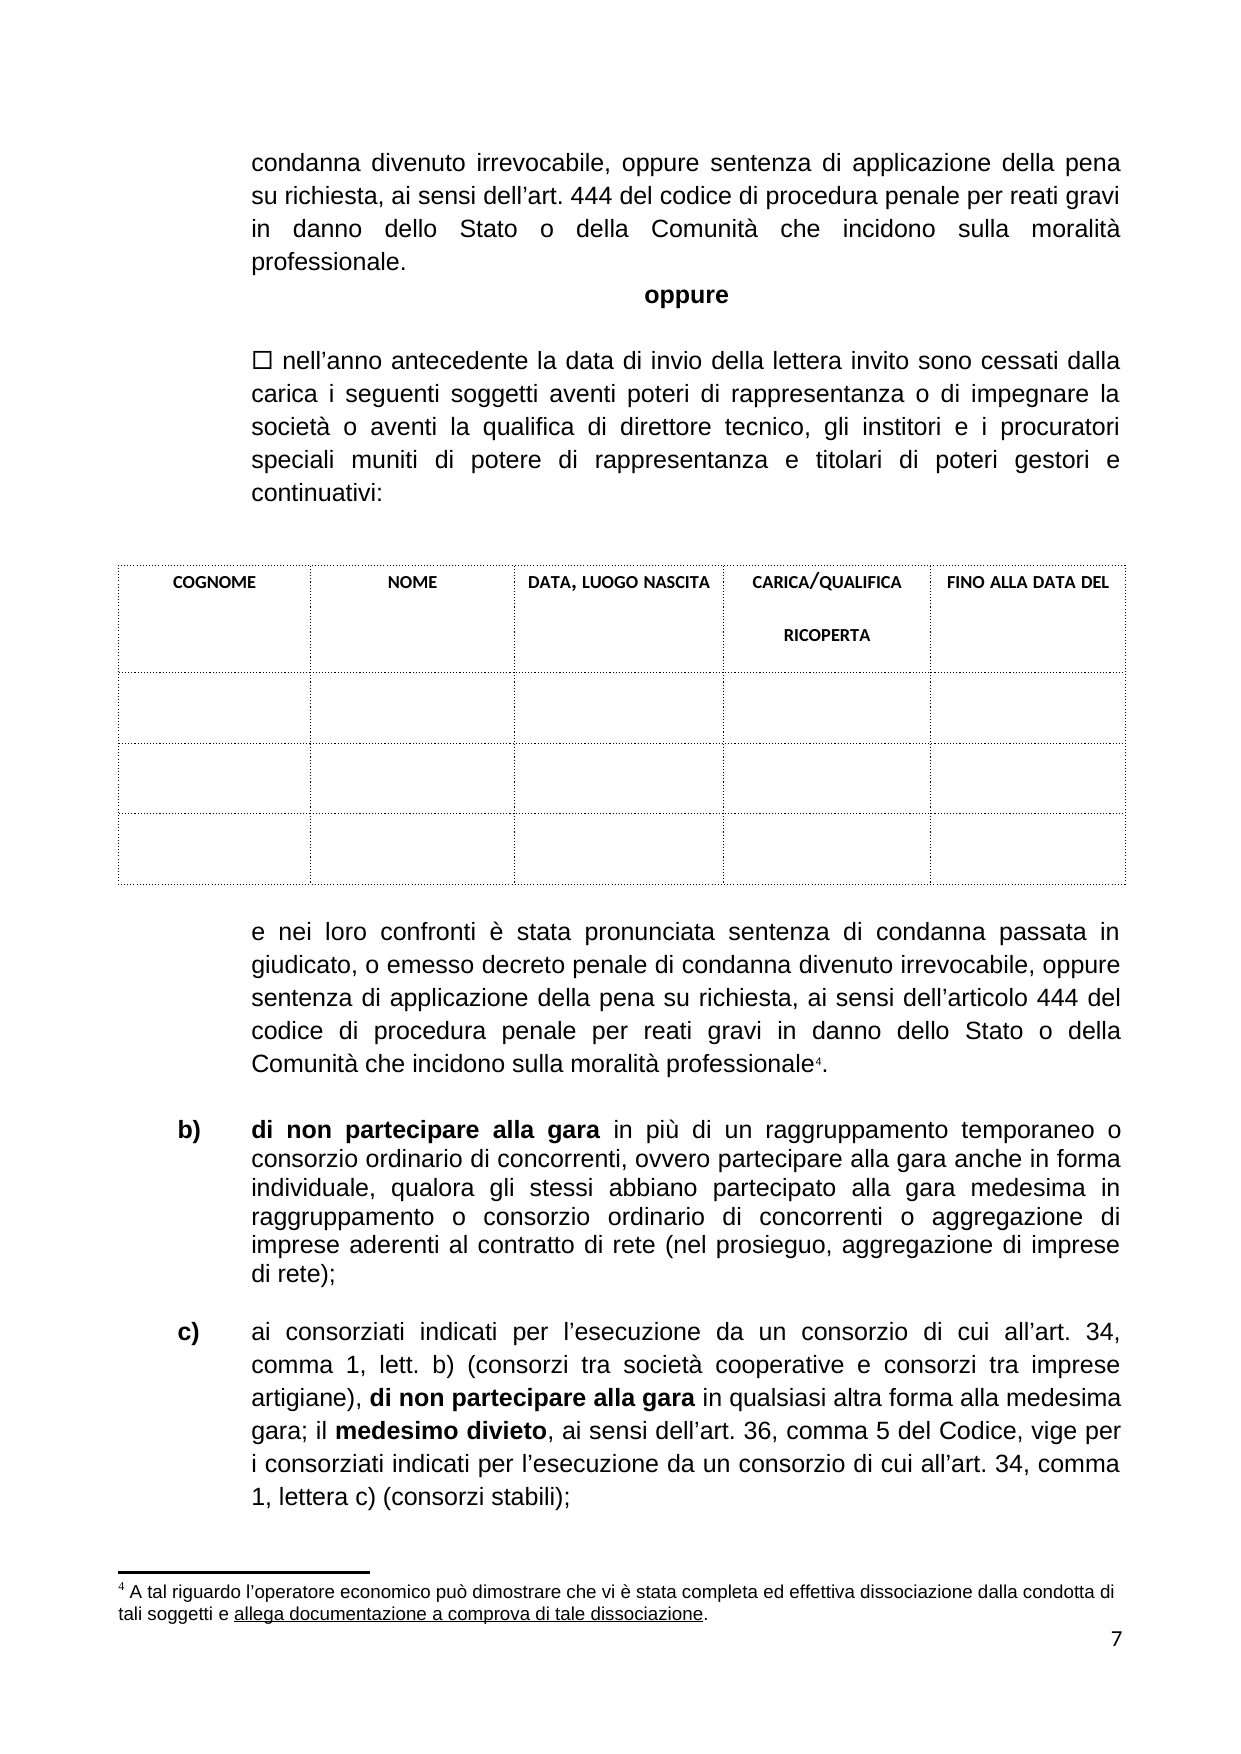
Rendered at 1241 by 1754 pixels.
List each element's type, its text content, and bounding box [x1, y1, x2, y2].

table_cell [514, 813, 723, 884]
table_cell [930, 672, 1126, 742]
list ai consorziati indicati per l’esecuzione da un consorzio di cui all’art. 34, comma 1, lett. b) (consorzi tra società cooperative e consorzi tra imprese artigiane), di non partecipare alla gara in qualsiasi altra forma alla medesima gara; il medesimo divieto, ai sensi dell’art. 36, comma 5 del Codice, vige per i consorziati indicati per l’esecuzione da un consorzio di cui all’art. 34, comma 1, lettera c) (consorzi stabili); [177, 1317, 1122, 1511]
list oppure [251, 280, 1122, 308]
table_cell [118, 743, 311, 813]
list e nei loro confronti è stata pronunciata sentenza di condanna passata in giudicato, o emesso decreto penale di condanna divenuto irrevocabile, oppure sentenza di applicazione della pena su richiesta, ai sensi dell’articolo 444 del codice di procedura penale per reati gravi in danno dello Stato o della Comunità che incidono sulla moralità professionale. [251, 917, 1122, 1078]
table_cell [514, 672, 723, 742]
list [251, 148, 1122, 275]
table_cell [118, 813, 311, 884]
table_cell [118, 672, 311, 742]
table_cell [724, 672, 930, 742]
table_cell [311, 672, 514, 742]
list nell’anno antecedente la data di invio della lettera invito sono cessati dalla carica i seguenti soggetti aventi poteri di rappresentanza o di impegnare la società o aventi la qualifica di direttore tecnico, gli institori e i procuratori speciali muniti di potere di rappresentanza e titolari di poteri gestori e continuativi: [251, 346, 1122, 507]
table_header data, luogo nascita [514, 565, 723, 672]
table_cell [930, 813, 1126, 884]
table_header carica/qualifica ricoperta [724, 565, 930, 672]
table_header fino alla data del [930, 565, 1126, 672]
table_cell [724, 743, 930, 813]
table_cell [514, 743, 723, 813]
table_header cognome [118, 565, 311, 672]
table_header nome [311, 565, 514, 672]
table_cell [724, 813, 930, 884]
list di non partecipare alla gara in più di un raggruppamento temporaneo o consorzio ordinario di concorrenti, ovvero partecipare alla gara anche in forma individuale, qualora gli stessi abbiano partecipato alla gara medesima in raggruppamento o consorzio ordinario di concorrenti o aggregazione di imprese aderenti al contratto di rete (nel prosieguo, aggregazione di imprese di rete); [177, 1115, 1122, 1288]
table_cell [930, 743, 1126, 813]
table_cell [311, 743, 514, 813]
table_cell [311, 813, 514, 884]
